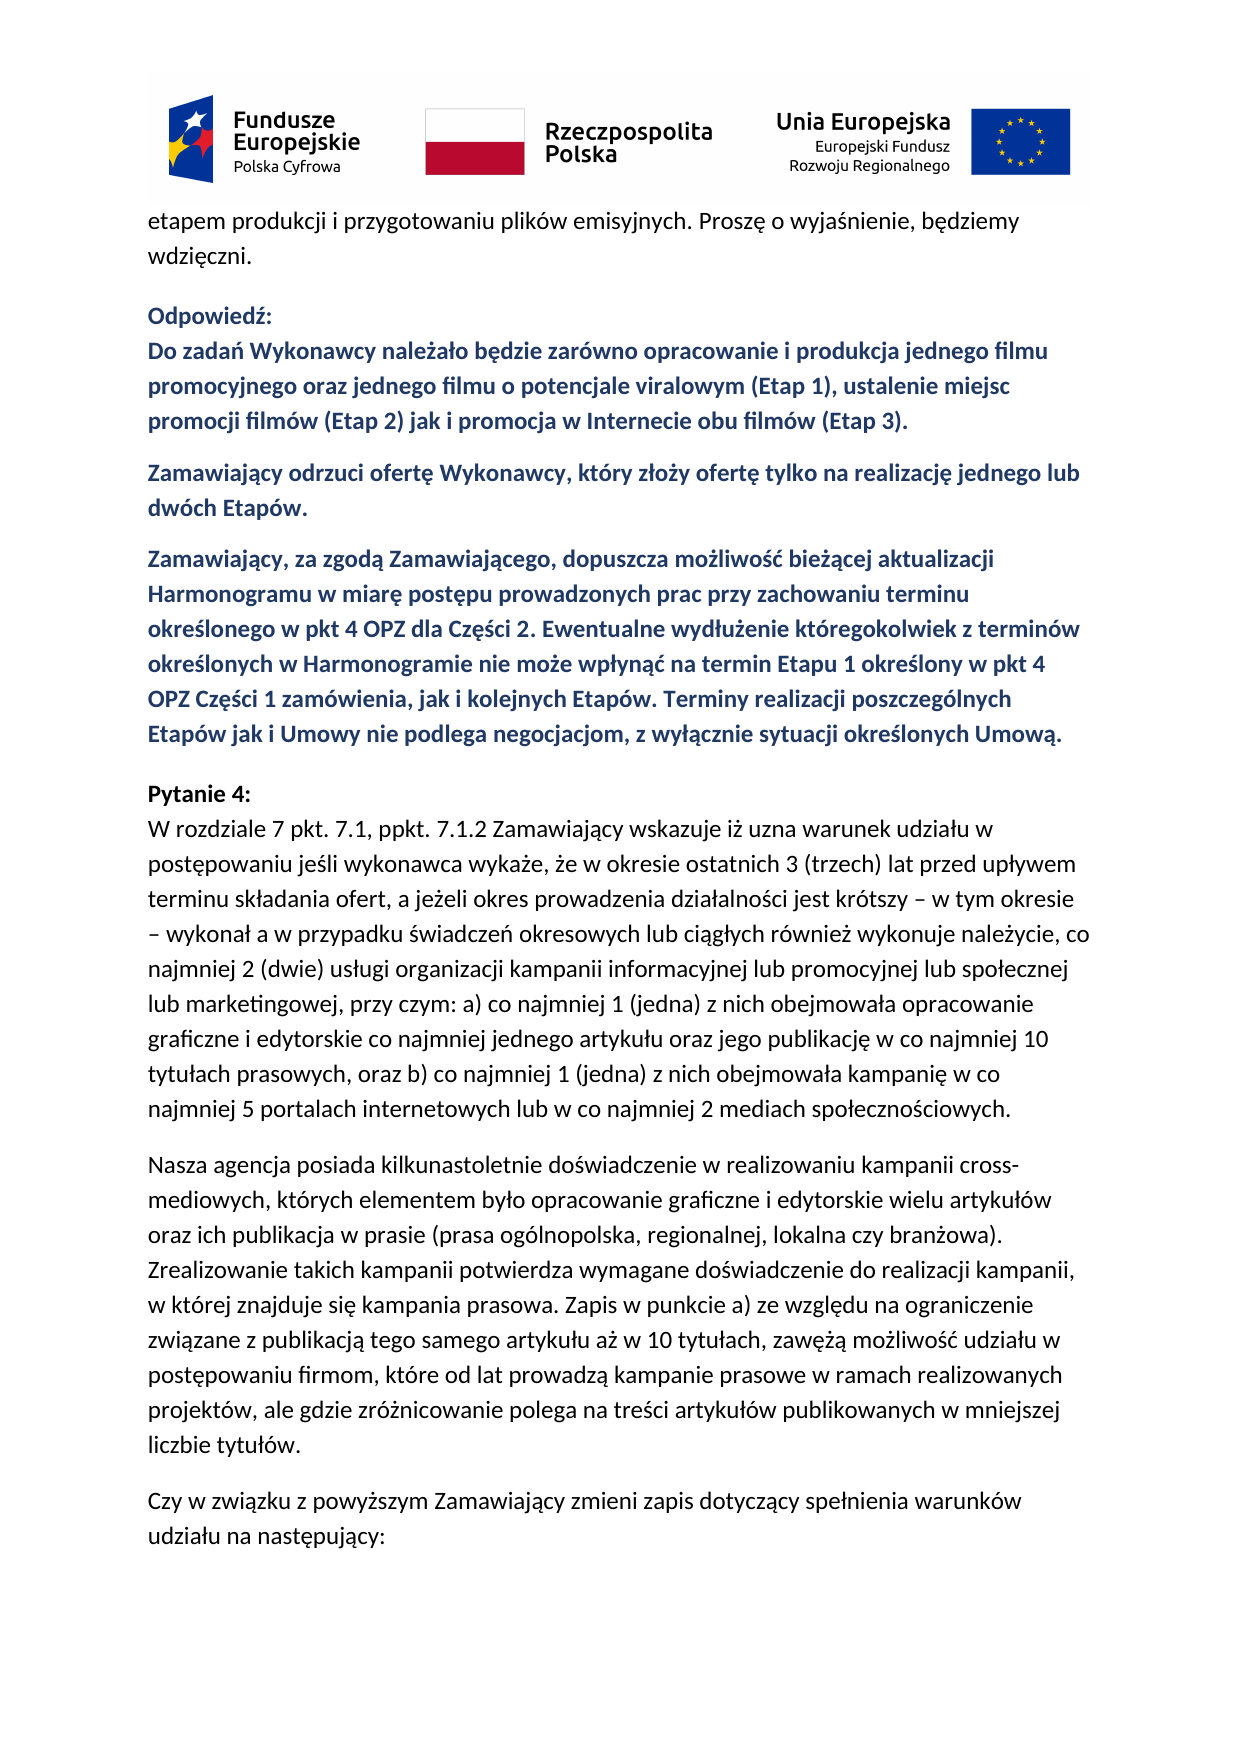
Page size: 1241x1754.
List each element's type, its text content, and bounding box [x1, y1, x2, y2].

text Pytanie 4: [148, 778, 1093, 809]
picture [147, 73, 1092, 205]
text Czy w związku z powyższym Zamawiający zmieni zapis dotyczący spełnienia warunków udziału na następujący: [148, 1485, 1093, 1551]
text Odpowiedź: [148, 300, 1093, 331]
text Zamawiający odrzuci ofertę Wykonawcy, który złoży ofertę tylko na realizację jednego lub dwóch Etapów. [148, 457, 1093, 522]
text Nasza agencja posiada kilkunastoletnie doświadczenie w realizowaniu kampanii cross-mediowych, których elementem było opracowanie graficzne i edytorskie wielu artykułów oraz ich publikacja w prasie (prasa ogólnopolska, regionalnej, lokalna czy branżowa). Zrealizowanie takich kampanii potwierdza wymagane doświadczenie do realizacji kampanii, w której znajduje się kampania prasowa. Zapis w punkcie a) ze względu na ograniczenie związane z publikacją tego samego artykułu aż w 10 tytułach, zawężą możliwość udziału w postępowaniu firmom, które od lat prowadzą kampanie prasowe w ramach realizowanych projektów, ale gdzie zróżnicowanie polega na treści artykułów publikowanych w mniejszej liczbie tytułów. [148, 1149, 1093, 1460]
text Zamawiający, za zgodą Zamawiającego, dopuszcza możliwość bieżącej aktualizacji Harmonogramu w miarę postępu prowadzonych prac przy zachowaniu terminu określonego w pkt 4 OPZ dla Części 2. Ewentualne wydłużenie któregokolwiek z terminów określonych w Harmonogramie nie może wpłynąć na termin Etapu 1 określony w pkt 4 OPZ Części 1 zamówienia, jak i kolejnych Etapów. Terminy realizacji poszczególnych Etapów jak i Umowy nie podlega negocjacjom, z wyłącznie sytuacji określonych Umową. [148, 543, 1093, 749]
text Do zadań Wykonawcy należało będzie zarówno opracowanie i produkcja jednego filmu promocyjnego oraz jednego filmu o potencjale viralowym (Etap 1), ustalenie miejsc promocji filmów (Etap 2) jak i promocja w Internecie obu filmów (Etap 3). [148, 335, 1093, 436]
text W rozdziale 7 pkt. 7.1, ppkt. 7.1.2 Zamawiający wskazuje iż uzna warunek udziału w postępowaniu jeśli wykonawca wykaże, że w okresie ostatnich 3 (trzech) lat przed upływem terminu składania ofert, a jeżeli okres prowadzenia działalności jest krótszy – w tym okresie – wykonał a w przypadku świadczeń okresowych lub ciągłych również wykonuje należycie, co najmniej 2 (dwie) usługi organizacji kampanii informacyjnej lub promocyjnej lub społecznej lub marketingowej, przy czym: a) co najmniej 1 (jedna) z nich obejmowała opracowanie graficzne i edytorskie co najmniej jednego artykułu oraz jego publikację w co najmniej 10 tytułach prasowych, oraz b) co najmniej 1 (jedna) z nich obejmowała kampanię w co najmniej 5 portalach internetowych lub w co najmniej 2 mediach społecznościowych. [148, 813, 1093, 1124]
